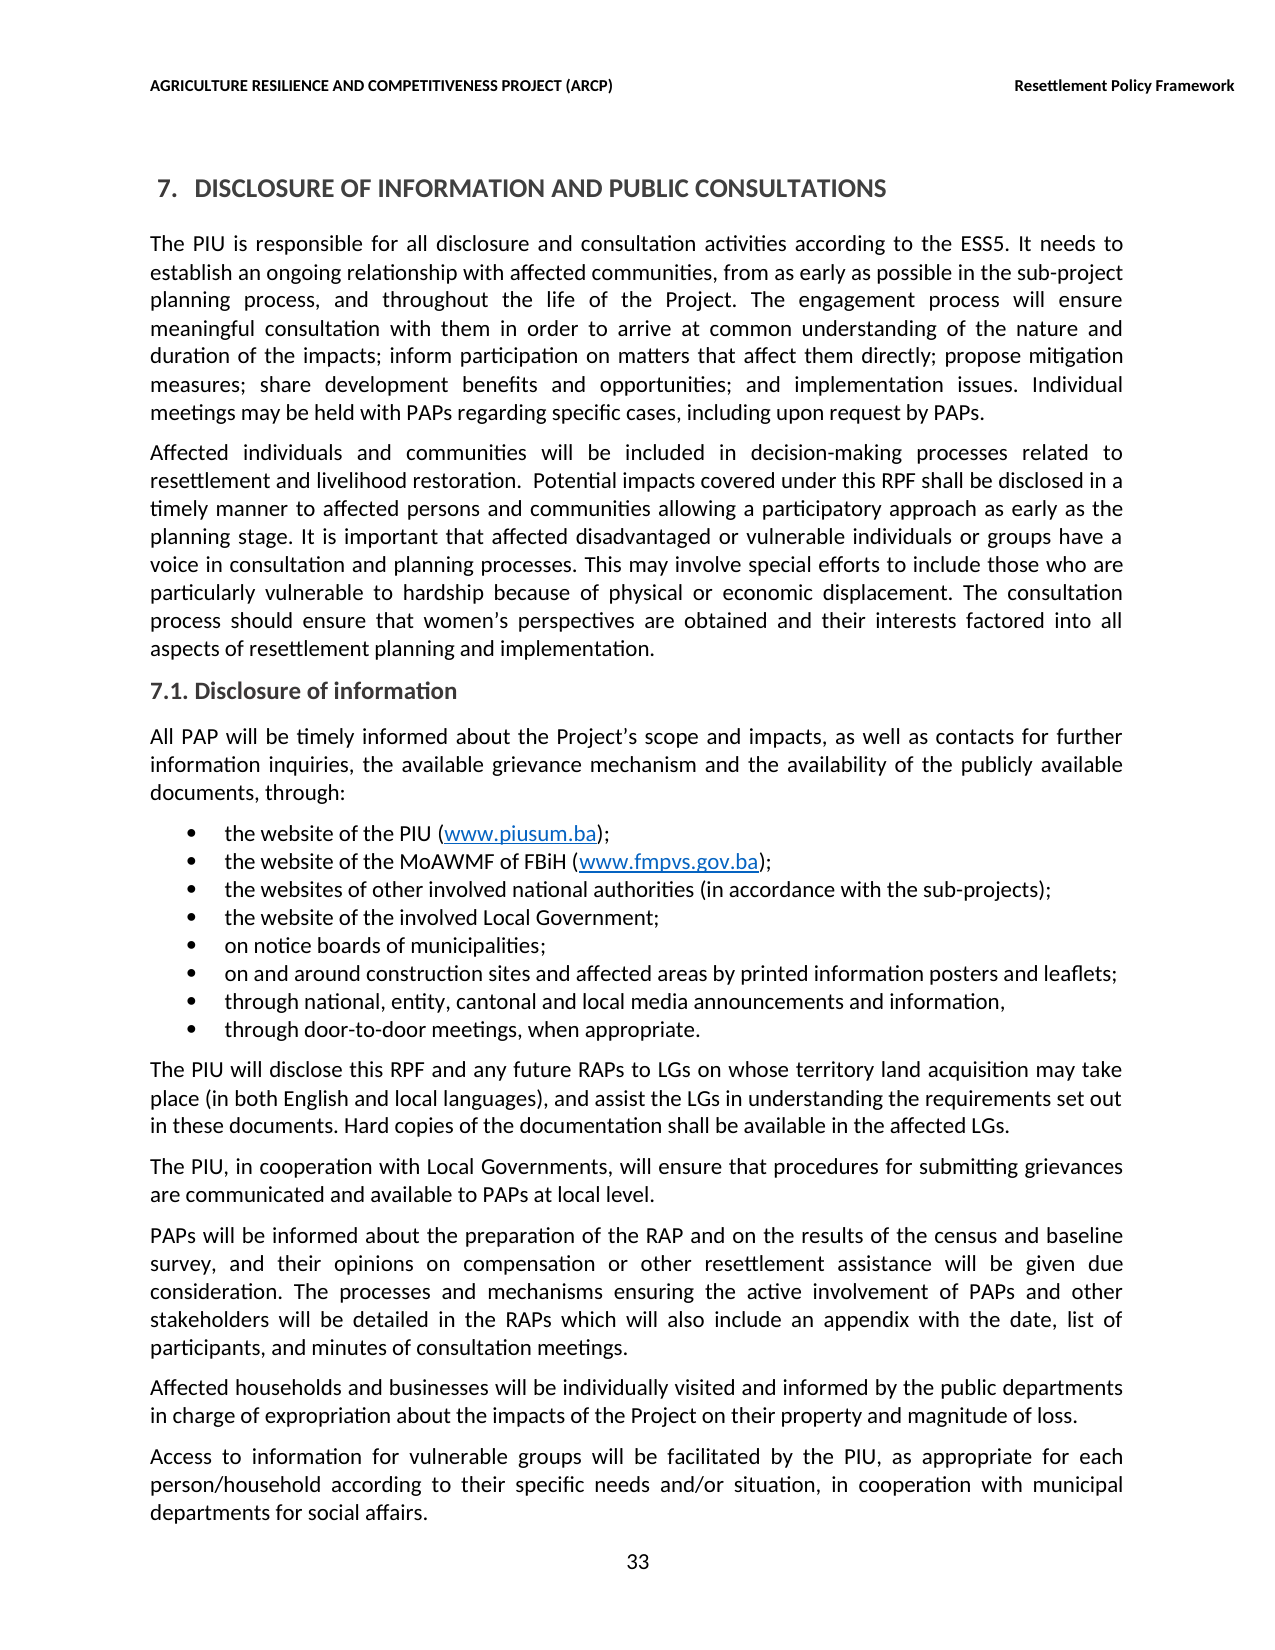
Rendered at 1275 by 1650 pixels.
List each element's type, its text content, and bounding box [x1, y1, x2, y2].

text Access to information for vulnerable groups will be facilitated by the PIU, as appropriate for each person/household according to their specific needs and/or situation, in cooperation with municipal departments for social affairs. [150, 1442, 1125, 1526]
text The PIU is responsible for all disclosure and consultation activities according to the ESS5. It needs to establish an ongoing relationship with affected communities, from as early as possible in the sub-project planning process, and throughout the life of the Project. The engagement process will ensure meaningful consultation with them in order to arrive at common understanding of the nature and duration of the impacts; inform participation on matters that affect them directly; propose mitigation measures; share development benefits and opportunities; and implementation issues. Individual meetings may be held with PAPs regarding specific cases, including upon request by PAPs. [150, 229, 1125, 426]
list through national, entity, cantonal and local media announcements and information, [187, 987, 1125, 1015]
list the website of the PIU (www.piusum.ba); [187, 819, 1125, 847]
list on and around construction sites and affected areas by printed information posters and leaflets; [187, 959, 1125, 987]
subtitle 7.1. Disclosure of information [150, 675, 1125, 705]
subtitle DISCLOSURE OF INFORMATION AND PUBLIC CONSULTATIONS [157, 171, 1125, 204]
text The PIU, in cooperation with Local Governments, will ensure that procedures for submitting grievances are communicated and available to PAPs at local level. [150, 1152, 1125, 1208]
text Affected households and businesses will be individually visited and informed by the public departments in charge of expropriation about the impacts of the Project on their property and magnitude of loss. [150, 1373, 1125, 1429]
list the website of the involved Local Government; [187, 903, 1125, 931]
list the website of the MoAWMF of FBiH (www.fmpvs.gov.ba); [187, 847, 1125, 875]
list through door-to-door meetings, when appropriate. [187, 1015, 1125, 1043]
list the websites of other involved national authorities (in accordance with the sub-projects); [187, 875, 1125, 903]
text Affected individuals and communities will be included in decision-making processes related to resettlement and livelihood restoration. Potential impacts covered under this RPF shall be disclosed in a timely manner to affected persons and communities allowing a participatory approach as early as the planning stage. It is important that affected disadvantaged or vulnerable individuals or groups have a voice in consultation and planning processes. This may involve special efforts to include those who are particularly vulnerable to hardship because of physical or economic displacement. The consultation process should ensure that women’s perspectives are obtained and their interests factored into all aspects of resettlement planning and implementation. [150, 438, 1125, 662]
text All PAP will be timely informed about the Project’s scope and impacts, as well as contacts for further information inquiries, the available grievance mechanism and the availability of the publicly available documents, through: [150, 722, 1125, 806]
text The PIU will disclose this RPF and any future RAPs to LGs on whose territory land acquisition may take place (in both English and local languages), and assist the LGs in understanding the requirements set out in these documents. Hard copies of the documentation shall be available in the affected LGs. [150, 1056, 1125, 1140]
text PAPs will be informed about the preparation of the RAP and on the results of the census and baseline survey, and their opinions on compensation or other resettlement assistance will be given due consideration. The processes and mechanisms ensuring the active involvement of PAPs and other stakeholders will be detailed in the RAPs which will also include an appendix with the date, list of participants, and minutes of consultation meetings. [150, 1221, 1125, 1361]
list on notice boards of municipalities; [187, 931, 1125, 959]
